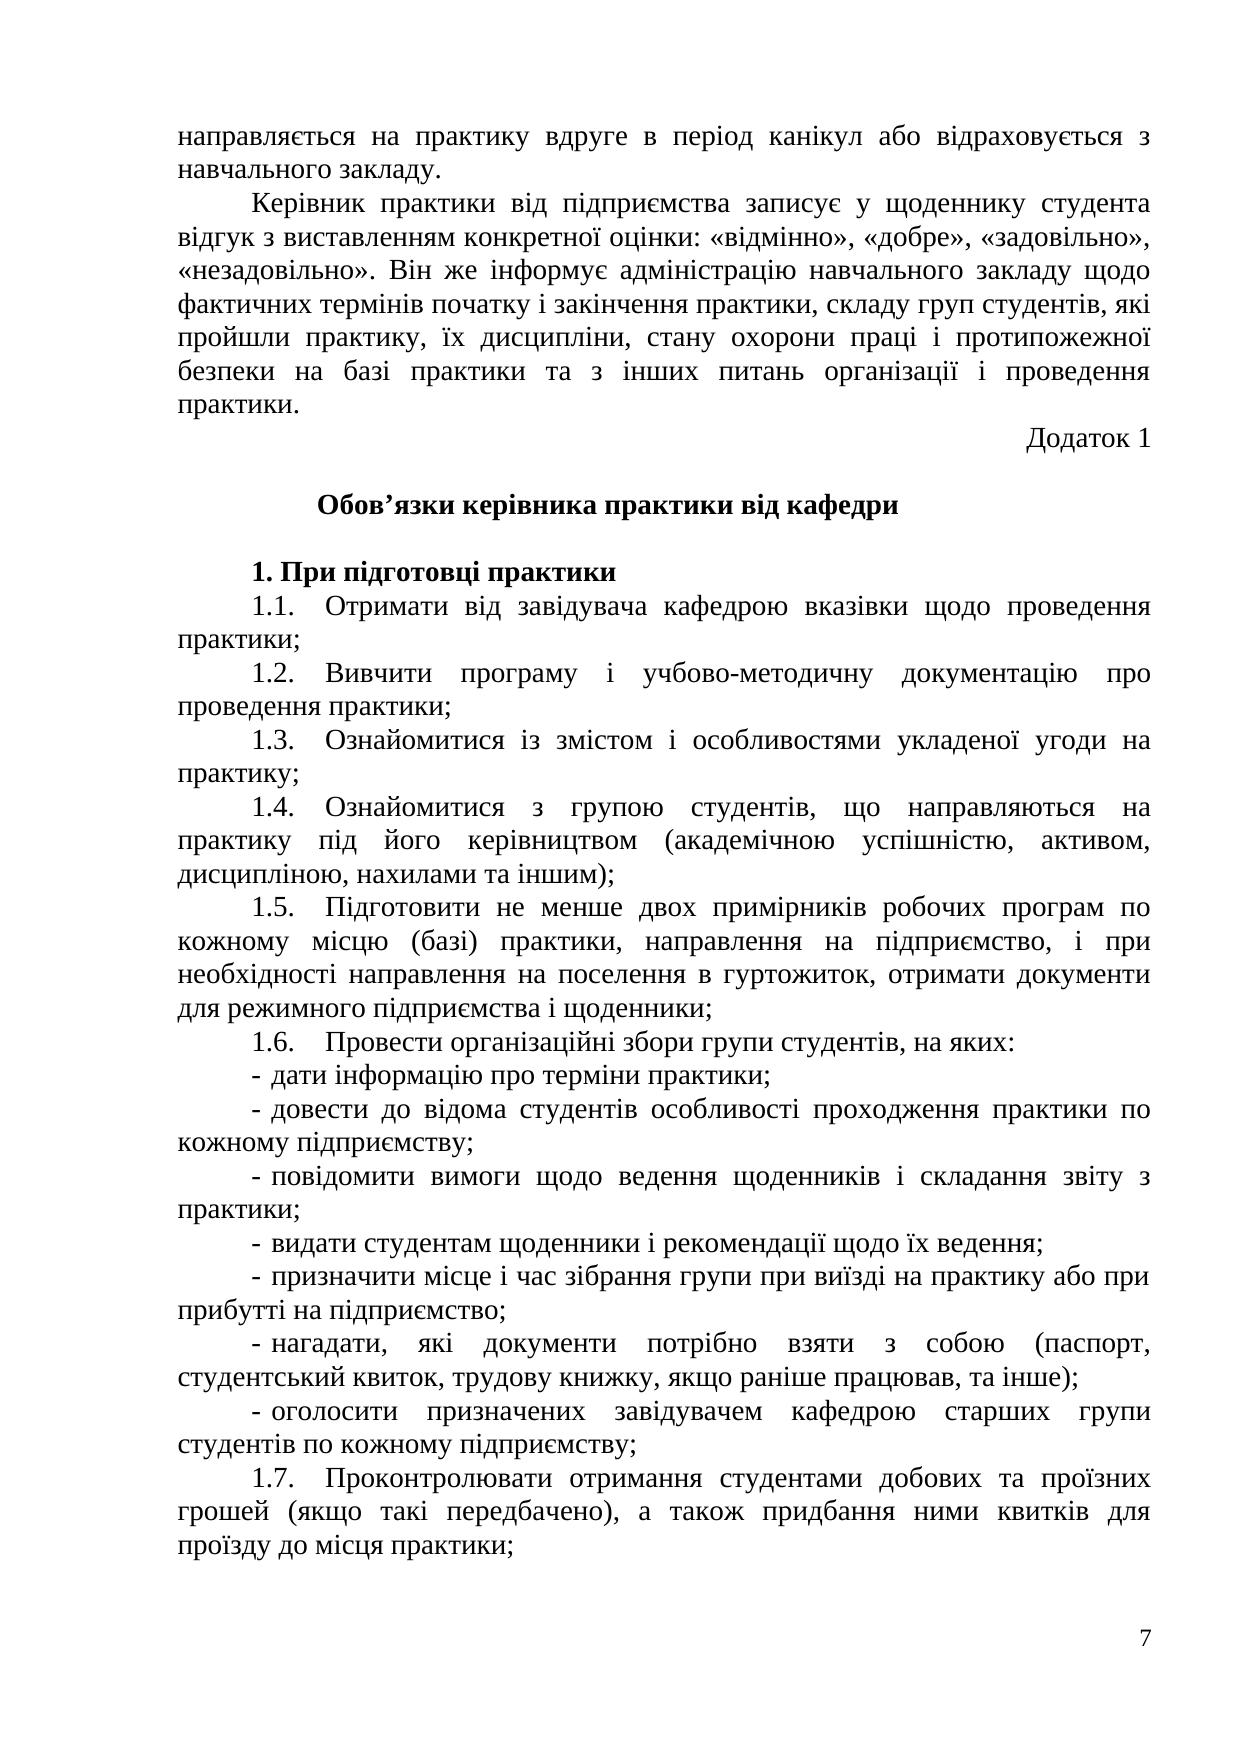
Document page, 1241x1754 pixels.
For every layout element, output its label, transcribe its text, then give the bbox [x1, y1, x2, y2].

text Керівник практики від підприємства записує у щоденнику студента відгук з виставленням конкретної оцінки: «відмінно», «добре», «задовільно», «незадовільно». Він же інформує адміністрацію навчального закладу щодо фактичних термінів початку і закінчення практики, складу груп студентів, які пройшли практику, їх дисципліни, стану охорони праці і протипожежної безпеки на базі практики та з інших питань організації і проведення практики. [177, 185, 1152, 420]
list оголосити призначених завідувачем кафедрою старших групи студентів по кожному підприємству; [177, 1393, 1152, 1460]
list довести до відома студентів особливості проходження практики по кожному підприємству; [177, 1091, 1152, 1158]
list нагадати, які документи потрібно взяти з собою (паспорт, студентський квиток, трудову книжку, якщо раніше працював, та інше); [177, 1326, 1152, 1393]
list Провести організаційні збори групи студентів, на яких: [177, 1024, 1152, 1057]
list Ознайомитися із змістом і особливостями укладеної угоди на практику; [177, 722, 1152, 789]
list Ознайомитися з групою студентів, що направляються на практику під його керівництвом (академічною успішністю, активом, дисципліною, нахилами та іншим); [177, 789, 1152, 889]
list Підготовити не менше двох примірників робочих програм по кожному місцю (базі) практики, направлення на підприємство, і при необхідності направлення на поселення в гуртожиток, отримати документи для режимного підприємства і щоденники; [177, 889, 1152, 1024]
text 1. При підготовці практики [177, 554, 1152, 588]
list дати інформацію про терміни практики; [177, 1057, 1152, 1091]
list призначити місце і час зібрання групи при виїзді на практику або при прибутті на підприємство; [177, 1258, 1152, 1326]
list Проконтролювати отримання студентами добових та проїзних грошей (якщо такі передбачено), а також придбання ними квитків для проїзду до місця практики; [177, 1460, 1152, 1560]
list Отримати від завідувача кафедрою вказівки щодо проведення практики; [177, 588, 1152, 655]
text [177, 118, 1152, 185]
text Додаток 1 [177, 420, 1152, 453]
list видати студентам щоденники і рекомендації щодо їх ведення; [177, 1225, 1152, 1258]
text Обов’язки керівника практики від кафедри [177, 487, 1152, 521]
list повідомити вимоги щодо ведення щоденників і складання звіту з практики; [177, 1158, 1152, 1225]
list Вивчити програму і учбово-методичну документацію про проведення практики; [177, 655, 1152, 722]
